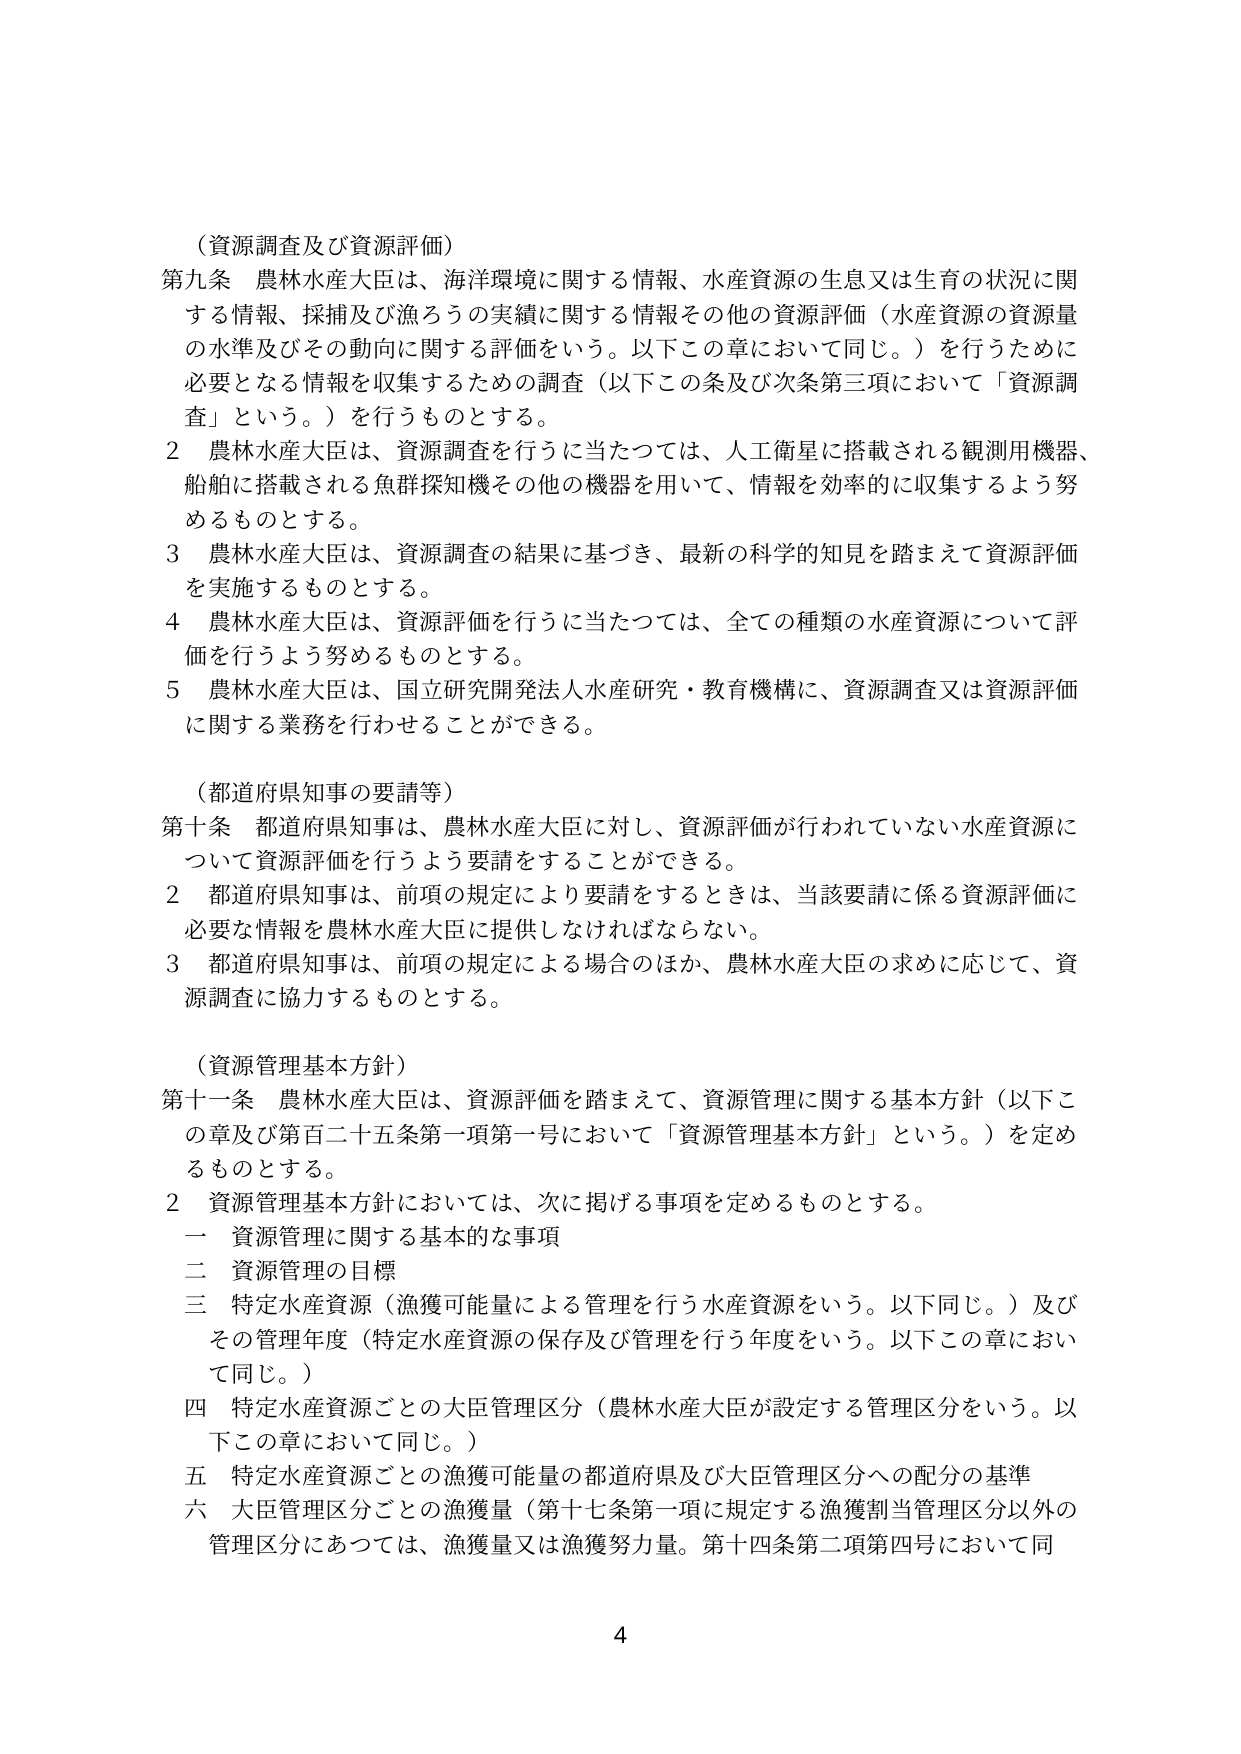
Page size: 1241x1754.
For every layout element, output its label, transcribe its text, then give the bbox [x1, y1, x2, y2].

text ３ 都道府県知事は、前項の規定による場合のほか、農林水産大臣の求めに応じて、資源調査に協力するものとする。 [161, 945, 1079, 1014]
text 三 特定水産資源（漁獲可能量による管理を行う水産資源をいう。以下同じ。）及びその管理年度（特定水産資源の保存及び管理を行う年度をいう。以下この章において同じ。） [184, 1287, 1079, 1389]
text ２ 都道府県知事は、前項の規定により要請をするときは、当該要請に係る資源評価に必要な情報を農林水産大臣に提供しなければならない。 [161, 877, 1079, 945]
text ２ 資源管理基本方針においては、次に掲げる事項を定めるものとする。 [161, 1184, 1079, 1219]
text 一 資源管理に関する基本的な事項 [184, 1219, 1079, 1253]
text （都道府県知事の要請等） [184, 774, 1079, 809]
text （資源管理基本方針） [184, 1048, 1079, 1082]
text 二 資源管理の目標 [184, 1253, 1079, 1287]
text ３ 農林水産大臣は、資源調査の結果に基づき、最新の科学的知見を踏まえて資源評価を実施するものとする。 [161, 535, 1079, 604]
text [184, 1492, 1079, 1560]
text 第十条 都道府県知事は、農林水産大臣に対し、資源評価が行われていない水産資源について資源評価を行うよう要請をすることができる。 [161, 809, 1079, 877]
text 第十一条 農林水産大臣は、資源評価を踏まえて、資源管理に関する基本方針（以下この章及び第百二十五条第一項第一号において「資源管理基本方針」という。）を定めるものとする。 [161, 1082, 1079, 1184]
text 五 特定水産資源ごとの漁獲可能量の都道府県及び大臣管理区分への配分の基準 [184, 1458, 1079, 1492]
text 四 特定水産資源ごとの大臣管理区分（農林水産大臣が設定する管理区分をいう。以下この章において同じ。） [184, 1389, 1079, 1458]
text ５ 農林水産大臣は、国立研究開発法人水産研究・教育機構に、資源調査又は資源評価に関する業務を行わせることができる。 [161, 672, 1079, 740]
text ２ 農林水産大臣は、資源調査を行うに当たつては、人工衛星に搭載される観測用機器、船舶に搭載される魚群探知機その他の機器を用いて、情報を効率的に収集するよう努めるものとする。 [161, 433, 1079, 535]
text 第九条 農林水産大臣は、海洋環境に関する情報、水産資源の生息又は生育の状況に関する情報、採捕及び漁ろうの実績に関する情報その他の資源評価（水産資源の資源量の水準及びその動向に関する評価をいう。以下この章において同じ。）を行うために必要となる情報を収集するための調査（以下この条及び次条第三項において「資源調査」という。）を行うものとする。 [161, 262, 1079, 433]
text （資源調査及び資源評価） [184, 228, 1079, 262]
text ４ 農林水産大臣は、資源評価を行うに当たつては、全ての種類の水産資源について評価を行うよう努めるものとする。 [161, 604, 1079, 672]
